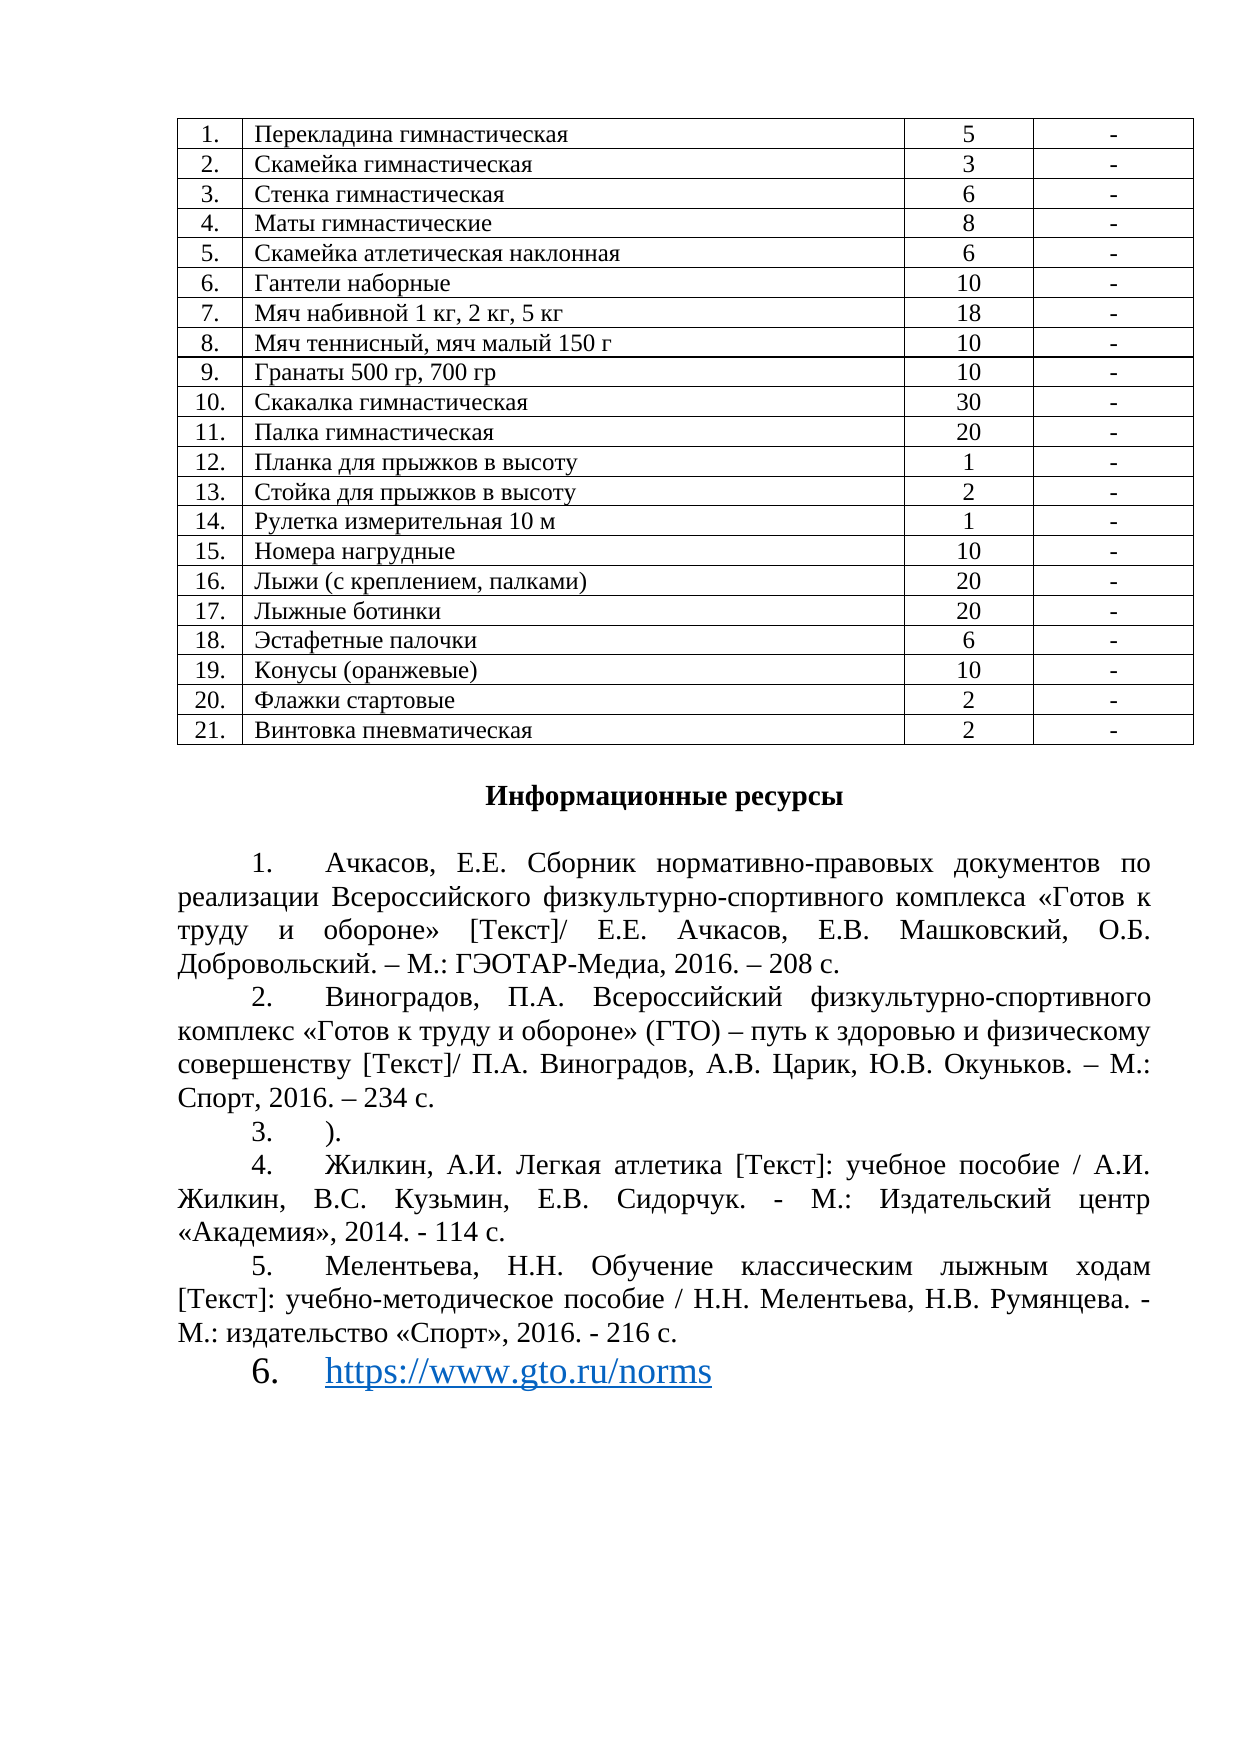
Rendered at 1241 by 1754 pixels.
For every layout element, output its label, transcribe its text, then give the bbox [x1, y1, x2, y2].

table_cell Гантели наборные [243, 268, 904, 297]
table_cell 11. [178, 417, 242, 446]
table_cell Винтовка пневматическая [243, 715, 904, 744]
table_cell 1. [178, 119, 242, 148]
list https://www.gto.ru/norms [177, 1348, 1152, 1392]
table_cell 8 [905, 209, 1033, 237]
table_cell - [1034, 715, 1193, 744]
table_cell 1 [905, 447, 1033, 476]
text Информационные ресурсы [177, 778, 1152, 812]
table_cell 8. [178, 328, 242, 356]
table_cell 20. [178, 685, 242, 714]
table_cell - [1034, 655, 1193, 684]
table_cell 2. [178, 149, 242, 178]
list Мелентьева, Н.Н. Обучение классическим лыжным ходам [Текст]: учебно-методическое пособие / Н.Н. Мелентьева, Н.В. Румянцева. - М.: издательство «Спорт», 2016. - 216 с. [177, 1248, 1152, 1348]
table_cell 2 [905, 685, 1033, 714]
table_cell Гранаты 500 гр, 700 гр [243, 358, 904, 386]
table_cell 1 [905, 506, 1033, 535]
table_cell Номера нагрудные [243, 536, 904, 565]
table_cell 19. [178, 655, 242, 684]
table_cell 15. [178, 536, 242, 565]
list Ачкасов, Е.Е. Сборник нормативно-правовых документов по реализации Всероссийского физкультурно-спортивного комплекса «Готов к труду и обороне» [Текст]/ Е.Е. Ачкасов, Е.В. Машковский, О.Б. Добровольский. – М.: ГЭОТАР-Медиа, 2016. – 208 с. [177, 845, 1152, 979]
table_cell - [1034, 685, 1193, 714]
table_cell 18 [905, 298, 1033, 327]
table_cell 14. [178, 506, 242, 535]
table_cell Палка гимнастическая [243, 417, 904, 446]
table_cell 3 [905, 149, 1033, 178]
table_cell 5 [905, 119, 1033, 148]
table_cell - [1034, 536, 1193, 565]
table_cell 12. [178, 447, 242, 476]
table_cell - [1034, 179, 1193, 207]
table_cell - [1034, 506, 1193, 535]
table_cell 9. [178, 358, 242, 386]
table_cell Стойка для прыжков в высоту [243, 477, 904, 505]
table_cell Эстафетные палочки [243, 626, 904, 654]
table_cell 10 [905, 536, 1033, 565]
table_cell - [1034, 417, 1193, 446]
table_cell 6 [905, 626, 1033, 654]
table_cell Скакалка гимнастическая [243, 387, 904, 416]
list Жилкин, А.И. Легкая атлетика [Текст]: учебное пособие / А.И. Жилкин, В.С. Кузьмин, Е.В. Сидорчук. - М.: Издательский центр «Академия», 2014. - 114 с. [177, 1147, 1152, 1248]
table_cell - [1034, 328, 1193, 356]
table_cell 2 [905, 715, 1033, 744]
table_cell Мяч теннисный, мяч малый 150 г [243, 328, 904, 356]
table_cell Маты гимнастические [243, 209, 904, 237]
table_cell Планка для прыжков в высоту [243, 447, 904, 476]
table_cell 5. [178, 238, 242, 267]
table_cell - [1034, 358, 1193, 386]
list Виноградов, П.А. Всероссийский физкультурно-спортивного комплекс «Готов к труду и обороне» (ГТО) – путь к здоровью и физическому совершенству [Текст]/ П.А. Виноградов, А.В. Царик, Ю.В. Окуньков. – М.: Спорт, 2016. – 234 с. [177, 979, 1152, 1114]
table_cell - [1034, 596, 1193, 624]
table_cell Лыжи (с креплением, палками) [243, 566, 904, 595]
table_cell 2 [905, 477, 1033, 505]
table_cell 10 [905, 655, 1033, 684]
table_cell 18. [178, 626, 242, 654]
table_cell 7. [178, 298, 242, 327]
table_cell Скамейка гимнастическая [243, 149, 904, 178]
table_cell - [1034, 209, 1193, 237]
table_cell 21. [178, 715, 242, 744]
table_cell Мяч набивной 1 кг, 2 кг, 5 кг [243, 298, 904, 327]
table_cell 6. [178, 268, 242, 297]
table_cell - [1034, 447, 1193, 476]
table_cell 16. [178, 566, 242, 595]
table_cell - [1034, 119, 1193, 148]
table_cell 4. [178, 209, 242, 237]
table_cell Флажки стартовые [243, 685, 904, 714]
table_cell Стенка гимнастическая [243, 179, 904, 207]
table_cell - [1034, 387, 1193, 416]
table_cell 10 [905, 358, 1033, 386]
table_cell - [1034, 626, 1193, 654]
table_cell - [1034, 477, 1193, 505]
table_cell 10 [905, 268, 1033, 297]
table_cell Лыжные ботинки [243, 596, 904, 624]
table_cell 13. [178, 477, 242, 505]
table_cell 3. [178, 179, 242, 207]
table_cell 6 [905, 179, 1033, 207]
table_cell 10. [178, 387, 242, 416]
list ). [177, 1114, 1152, 1147]
table_cell - [1034, 566, 1193, 595]
table_cell Перекладина гимнастическая [243, 119, 904, 148]
table_cell Скамейка атлетическая наклонная [243, 238, 904, 267]
table_cell 20 [905, 417, 1033, 446]
table_cell - [1034, 238, 1193, 267]
table_cell 10 [905, 328, 1033, 356]
table_cell - [1034, 298, 1193, 327]
table_cell 6 [905, 238, 1033, 267]
table_cell - [1034, 149, 1193, 178]
table_cell Рулетка измерительная 10 м [243, 506, 904, 535]
table_cell 20 [905, 596, 1033, 624]
table_cell 17. [178, 596, 242, 624]
table_cell - [1034, 268, 1193, 297]
table_cell Конусы (оранжевые) [243, 655, 904, 684]
table_cell 20 [905, 566, 1033, 595]
table_cell 30 [905, 387, 1033, 416]
